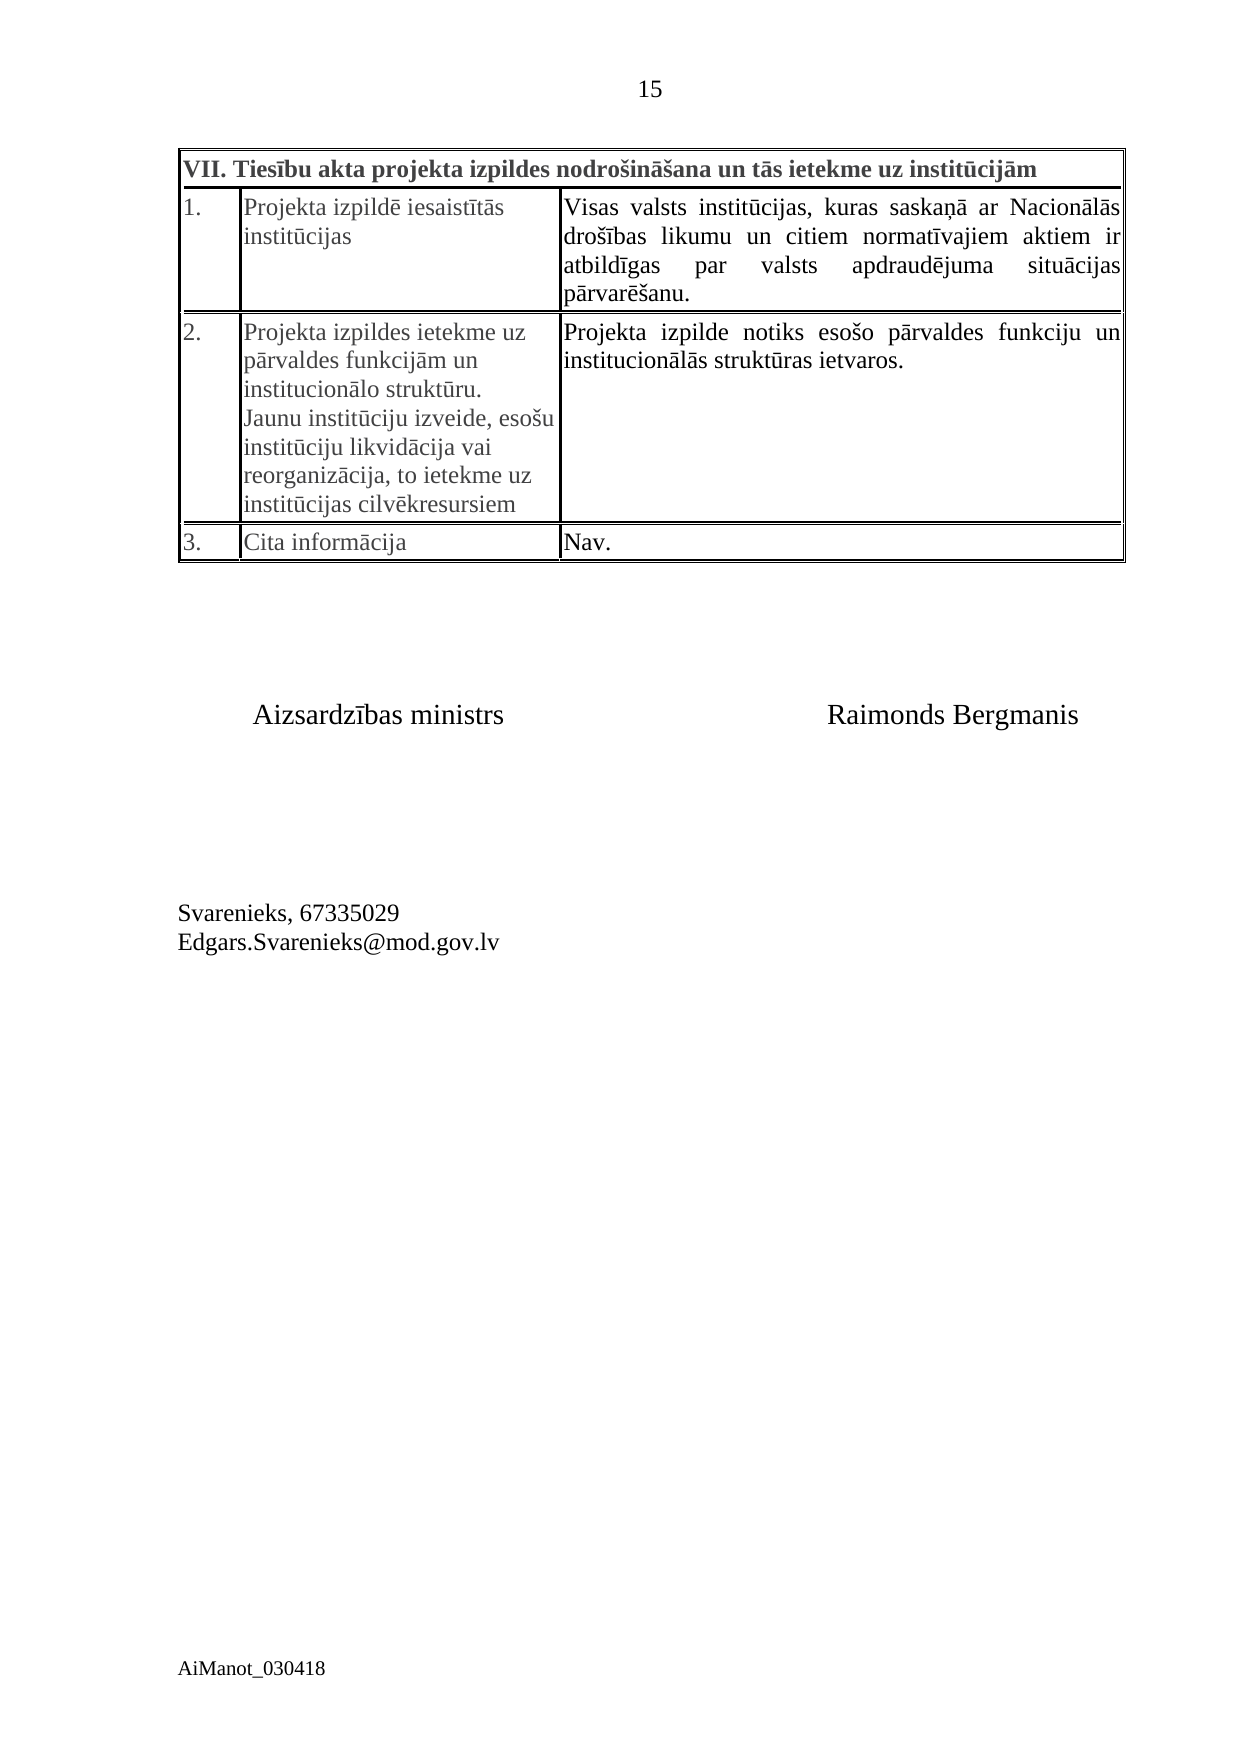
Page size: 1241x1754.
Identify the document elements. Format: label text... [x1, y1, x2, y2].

text Svarenieks, 67335029 [177, 898, 1122, 927]
table_cell 1. [181, 186, 239, 310]
table_cell Visas valsts institūcijas, kuras saskaņā ar Nacionālās drošības likumu un citiem normatīvajiem aktiem ir atbildīgas par valsts apdraudējuma situācijas pārvarēšanu. [562, 186, 1123, 310]
table_cell Nav. [560, 521, 1123, 559]
table_header VII. Tiesību akta projekta izpildes nodrošināšana un tās ietekme uz institūcijām [181, 151, 1123, 186]
text Edgars.Svarenieks@mod.gov.lv [177, 927, 1122, 956]
table_cell 2. [181, 310, 239, 521]
table_cell Projekta izpildes ietekme uz pārvaldes funkcijām un institucionālo struktūru. Jaunu institūciju izveide, esošu institūciju likvidācija vai reorganizācija, to ietekme uz institūcijas cilvēkresursiem [242, 314, 559, 521]
table_cell Projekta izpildē iesaistītās institūcijas [242, 189, 559, 310]
table_cell Projekta izpilde notiks esošo pārvaldes funkciju un institucionālās struktūras ietvaros. [562, 310, 1123, 521]
table_cell 3. [181, 521, 240, 559]
table_cell Cita informācija [240, 525, 560, 559]
text Aizsardzības ministrs Raimonds Bergmanis [177, 697, 1122, 730]
